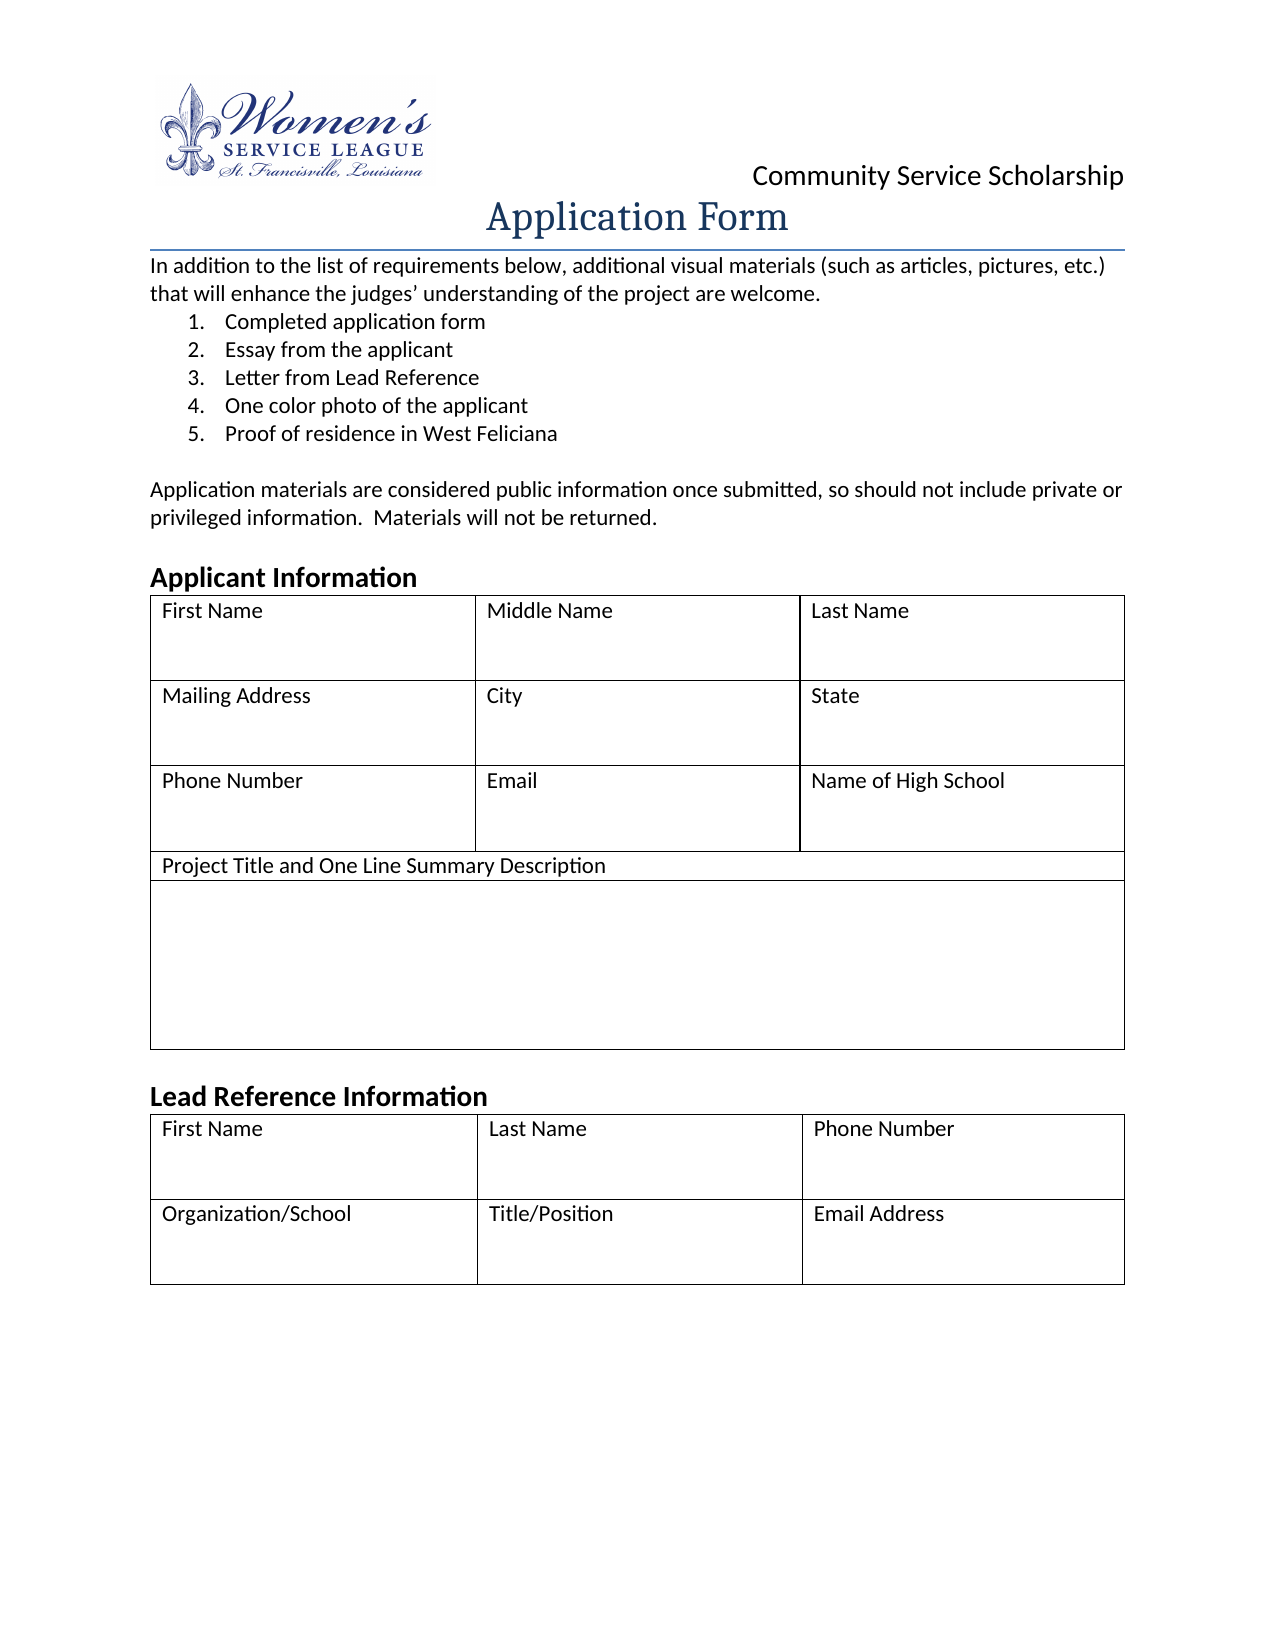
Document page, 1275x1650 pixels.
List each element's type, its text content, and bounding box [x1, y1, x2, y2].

list Proof of residence in West Feliciana [187, 419, 1125, 447]
list One color photo of the applicant [187, 391, 1125, 419]
text Lead Reference Information [150, 1078, 1125, 1113]
table_cell Organization/School [151, 1200, 477, 1284]
table_cell State [801, 681, 1124, 765]
table_header Phone Number [803, 1115, 1124, 1198]
table_header Middle Name [476, 596, 799, 680]
table_cell Email Address [803, 1200, 1124, 1284]
text Applicant Information [150, 559, 1125, 595]
text Application materials are considered public information once submitted, so should not include private or privileged information. Materials will not be returned. [150, 476, 1125, 532]
table_header Last Name [801, 596, 1124, 680]
picture [155, 75, 437, 186]
table_cell [151, 881, 1124, 1049]
table_header Last Name [478, 1115, 802, 1198]
table_cell Phone Number [151, 766, 475, 851]
table_cell Email [476, 766, 799, 851]
table_cell Title/Position [478, 1200, 802, 1284]
list Essay from the applicant [187, 335, 1125, 363]
table_cell Project Title and One Line Summary Description [151, 852, 1124, 879]
table_header First Name [151, 1115, 477, 1198]
list Letter from Lead Reference [187, 363, 1125, 391]
table_cell Name of High School [801, 766, 1124, 851]
title Application Form [150, 193, 1125, 249]
list Completed application form [187, 307, 1125, 335]
text In addition to the list of requirements below, additional visual materials (such as articles, pictures, etc.) that will enhance the judges’ understanding of the project are welcome. [150, 251, 1125, 307]
table_cell Mailing Address [151, 681, 475, 765]
table_cell City [476, 681, 799, 765]
table_header First Name [151, 596, 475, 680]
